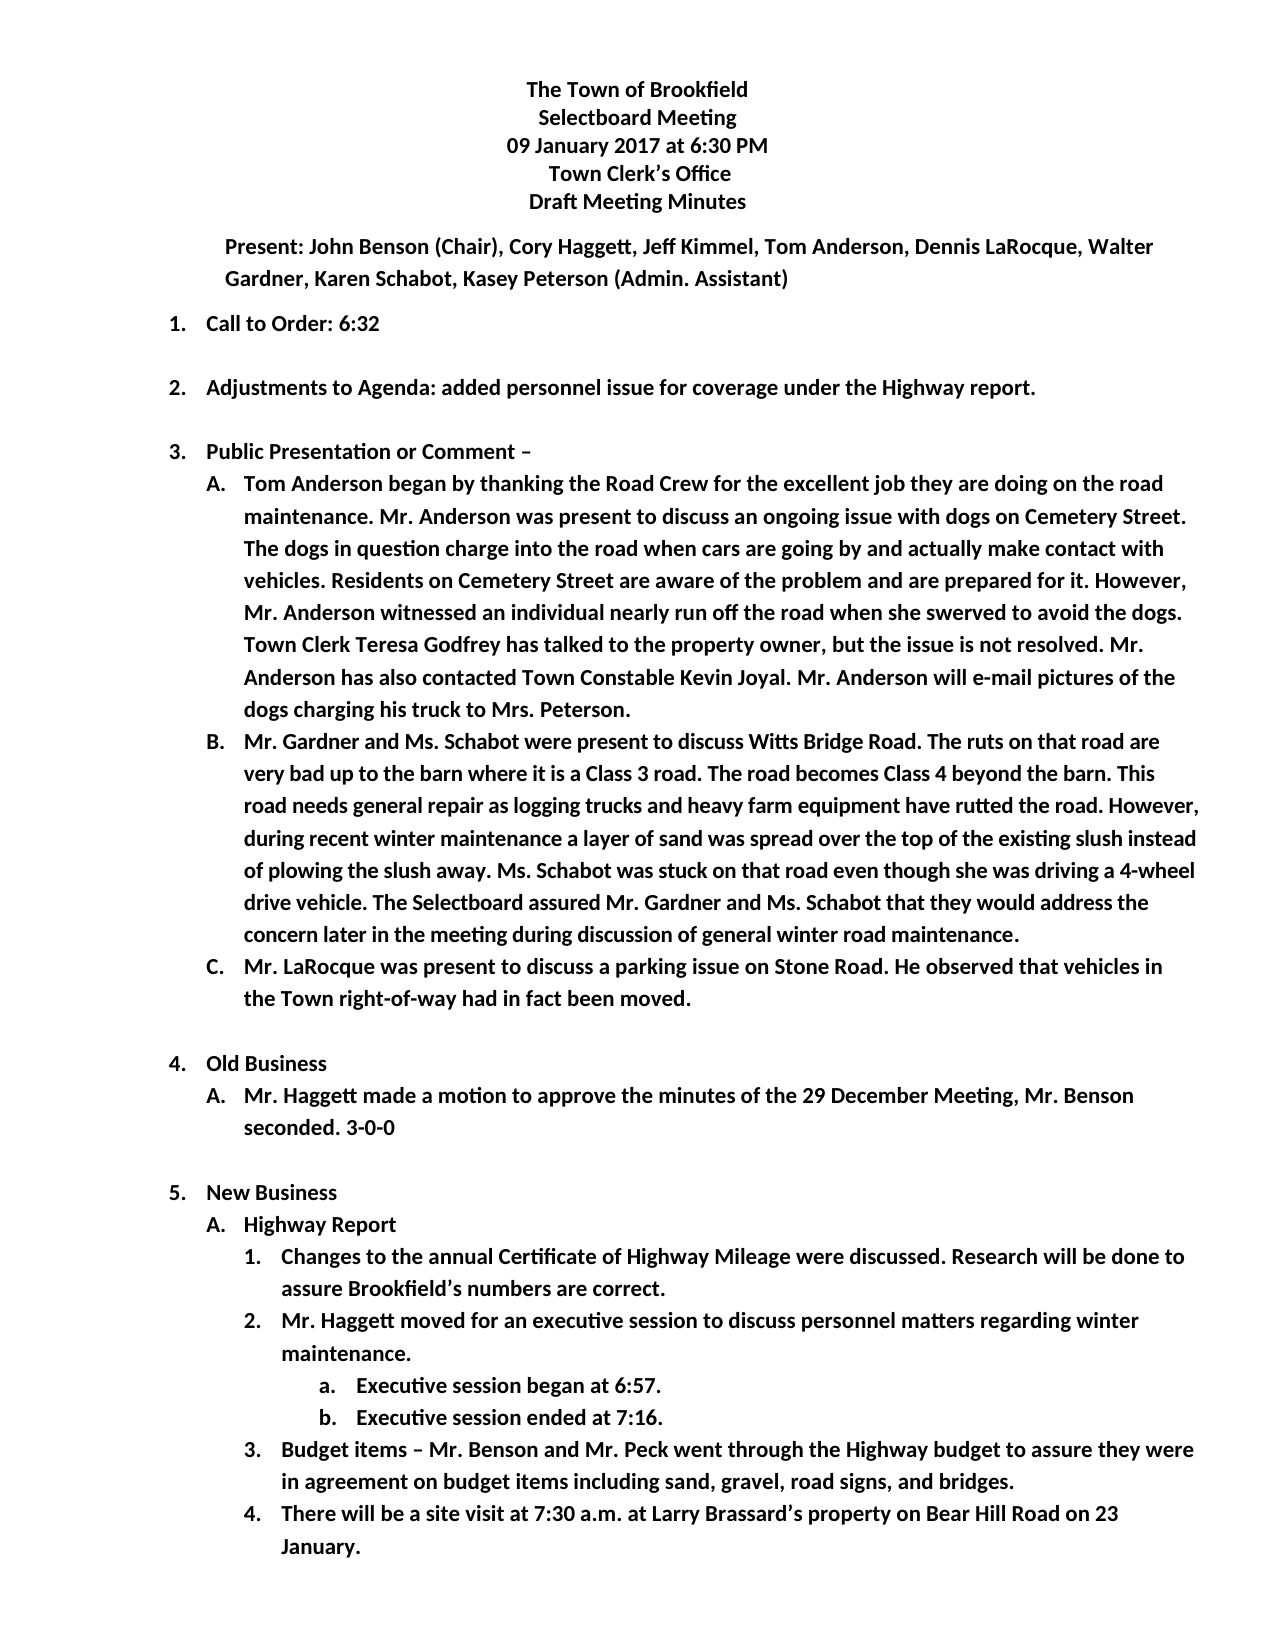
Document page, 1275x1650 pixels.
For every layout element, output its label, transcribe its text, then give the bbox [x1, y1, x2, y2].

list Budget items – Mr. Benson and Mr. Peck went through the Highway budget to assure they were in agreement on budget items including sand, gravel, road signs, and bridges. [244, 1435, 1200, 1495]
text Present: John Benson (Chair), Cory Haggett, Jeff Kimmel, Tom Anderson, Dennis LaRocque, Walter Gardner, Karen Schabot, Kasey Peterson (Admin. Assistant) [225, 232, 1200, 292]
text The Town of Brookfield [75, 75, 1200, 103]
list New Business [169, 1178, 1200, 1206]
list Old Business [169, 1049, 1200, 1077]
list Mr. LaRocque was present to discuss a parking issue on Stone Road. He observed that vehicles in the Town right-of-way had in fact been moved. [206, 952, 1200, 1013]
list Mr. Haggett made a motion to approve the minutes of the 29 December Meeting, Mr. Benson seconded. 3-0-0 [206, 1081, 1200, 1141]
list Highway Report [206, 1210, 1200, 1238]
list Executive session ended at 7:16. [319, 1403, 1200, 1431]
list Tom Anderson began by thanking the Road Crew for the excellent job they are doing on the road maintenance. Mr. Anderson was present to discuss an ongoing issue with dogs on Cemetery Street. The dogs in question charge into the road when cars are going by and actually make contact with vehicles. Residents on Cemetery Street are aware of the problem and are prepared for it. However, Mr. Anderson witnessed an individual nearly run off the road when she swerved to avoid the dogs. Town Clerk Teresa Godfrey has talked to the property owner, but the issue is not resolved. Mr. Anderson has also contacted Town Constable Kevin Joyal. Mr. Anderson will e-mail pictures of the dogs charging his truck to Mrs. Peterson. [206, 469, 1200, 723]
text Town Clerk’s Office [75, 159, 1200, 187]
text Draft Meeting Minutes [75, 187, 1200, 215]
list Changes to the annual Certificate of Highway Mileage were discussed. Research will be done to assure Brookfield’s numbers are correct. [244, 1242, 1200, 1302]
text Selectboard Meeting [75, 103, 1200, 131]
list There will be a site visit at 7:30 a.m. at Larry Brassard’s property on Bear Hill Road on 23 January. [244, 1499, 1200, 1560]
list Mr. Gardner and Ms. Schabot were present to discuss Witts Bridge Road. The ruts on that road are very bad up to the barn where it is a Class 3 road. The road becomes Class 4 beyond the barn. This road needs general repair as logging trucks and heavy farm equipment have rutted the road. However, during recent winter maintenance a layer of sand was spread over the top of the existing slush instead of plowing the slush away. Ms. Schabot was stuck on that road even though she was driving a 4-wheel drive vehicle. The Selectboard assured Mr. Gardner and Ms. Schabot that they would address the concern later in the meeting during discussion of general winter road maintenance. [206, 727, 1200, 948]
list Public Presentation or Comment – [169, 437, 1200, 465]
list Mr. Haggett moved for an executive session to discuss personnel matters regarding winter maintenance. [244, 1306, 1200, 1367]
list Adjustments to Agenda: added personnel issue for coverage under the Highway report. [169, 373, 1200, 401]
list Call to Order: 6:32 [169, 309, 1200, 337]
text 09 January 2017 at 6:30 PM [75, 131, 1200, 159]
list Executive session began at 6:57. [319, 1371, 1200, 1399]
